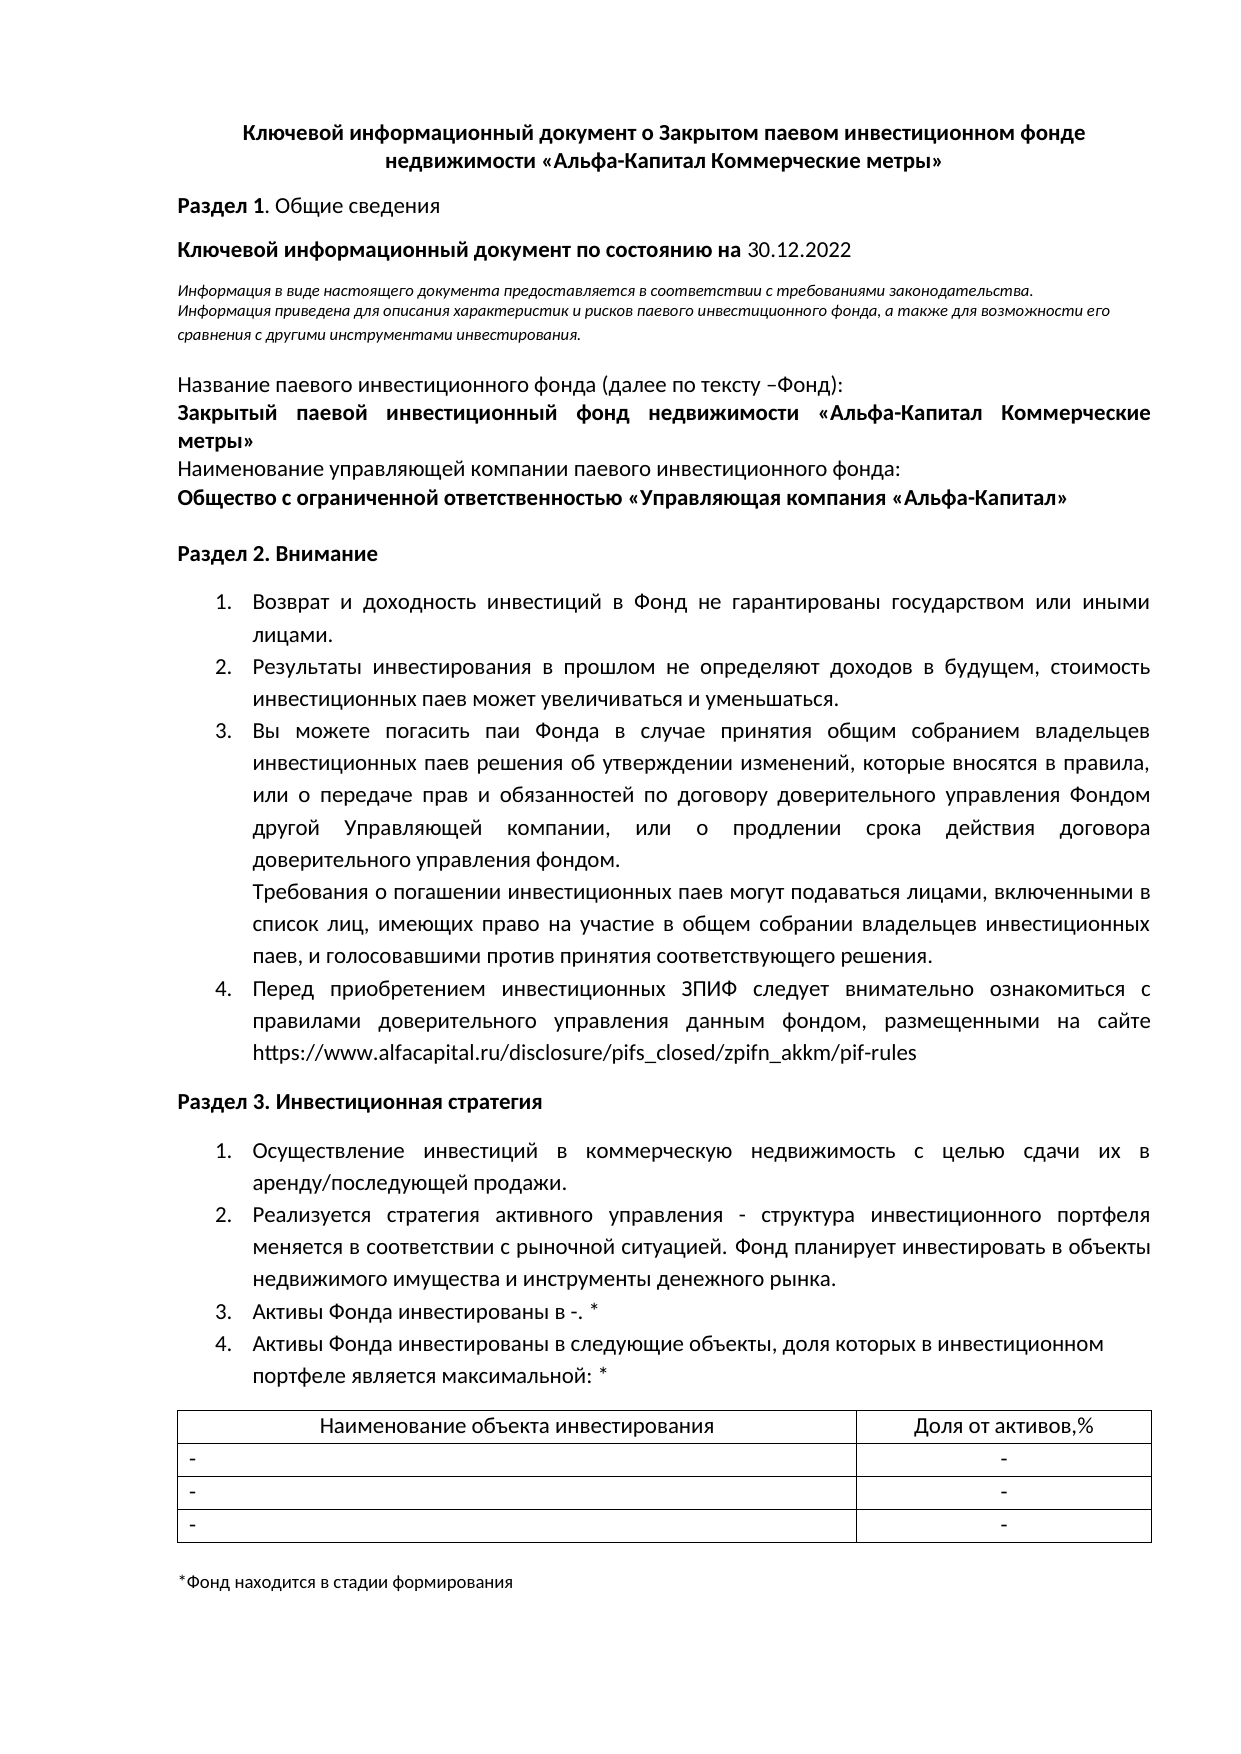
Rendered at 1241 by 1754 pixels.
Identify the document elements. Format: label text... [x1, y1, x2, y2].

text Раздел 2. Внимание [177, 539, 1152, 567]
table_cell - [178, 1477, 856, 1509]
list Осуществление инвестиций в коммерческую недвижимость с целью сдачи их в аренду/последующей продажи. [215, 1136, 1152, 1196]
list Активы Фонда инвестированы в -. * [215, 1297, 1152, 1325]
table_header Доля от активов,% [857, 1411, 1151, 1443]
table_cell - [857, 1444, 1151, 1476]
list Требования о погашении инвестиционных паев могут подаваться лицами, включенными в список лиц, имеющих право на участие в общем собрании владельцев инвестиционных паев, и голосовавшими против принятия соответствующего решения. [252, 877, 1152, 969]
table_cell - [857, 1510, 1151, 1542]
text Раздел 1. Общие сведения [177, 191, 1152, 219]
text Ключевой информационный документ по состоянию на 30.12.2022 [177, 236, 1152, 263]
text Название паевого инвестиционного фонда (далее по тексту –Фонд): [177, 371, 1152, 398]
text Информация приведена для описания характеристик и рисков паевого инвестиционного фонда, а также для возможности его сравнения с другими инструментами инвестирования. [177, 301, 1152, 344]
table_header Наименование объекта инвестирования [178, 1411, 856, 1443]
table_cell - [178, 1444, 856, 1476]
text Раздел 3. Инвестиционная стратегия [177, 1087, 1152, 1115]
list Активы Фонда инвестированы в следующие объекты, доля которых в инвестиционном портфеле является максимальной: * [215, 1329, 1152, 1389]
table_cell - [857, 1477, 1151, 1509]
list Перед приобретением инвестиционных ЗПИФ следует внимательно ознакомиться с правилами доверительного управления данным фондом, размещенными на сайте https://www.alfacapital.ru/disclosure/pifs_closed/zpifn_akkm/pif-rules [215, 974, 1152, 1066]
text Информация в виде настоящего документа предоставляется в соответствии с требованиями законодательства. [177, 280, 1152, 301]
list Возврат и доходность инвестиций в Фонд не гарантированы государством или иными лицами. [215, 587, 1152, 648]
text Наименование управляющей компании паевого инвестиционного фонда: [177, 454, 1152, 483]
table_cell - [178, 1510, 856, 1542]
text Ключевой информационный документ о Закрытом паевом инвестиционном фонде недвижимости «Альфа-Капитал Коммерческие метры» [177, 118, 1152, 174]
text Общество с ограниченной ответственностью «Управляющая компания «Альфа-Капитал» [177, 483, 1152, 511]
text *Фонд находится в стадии формирования [177, 1571, 1152, 1594]
list Вы можете погасить паи Фонда в случае принятия общим собранием владельцев инвестиционных паев решения об утверждении изменений, которые вносятся в правила, или о передаче прав и обязанностей по договору доверительного управления Фондом другой Управляющей компании, или о продлении срока действия договора доверительного управления фондом. [215, 716, 1152, 873]
text Закрытый паевой инвестиционный фонд недвижимости «Альфа-Капитал Коммерческие метры» [177, 398, 1152, 454]
list Результаты инвестирования в прошлом не определяют доходов в будущем, стоимость инвестиционных паев может увеличиваться и уменьшаться. [215, 652, 1152, 712]
list Реализуется стратегия активного управления - структура инвестиционного портфеля меняется в соответствии с рыночной ситуацией. Фонд планирует инвестировать в объекты недвижимого имущества и инструменты денежного рынка. [215, 1200, 1152, 1293]
